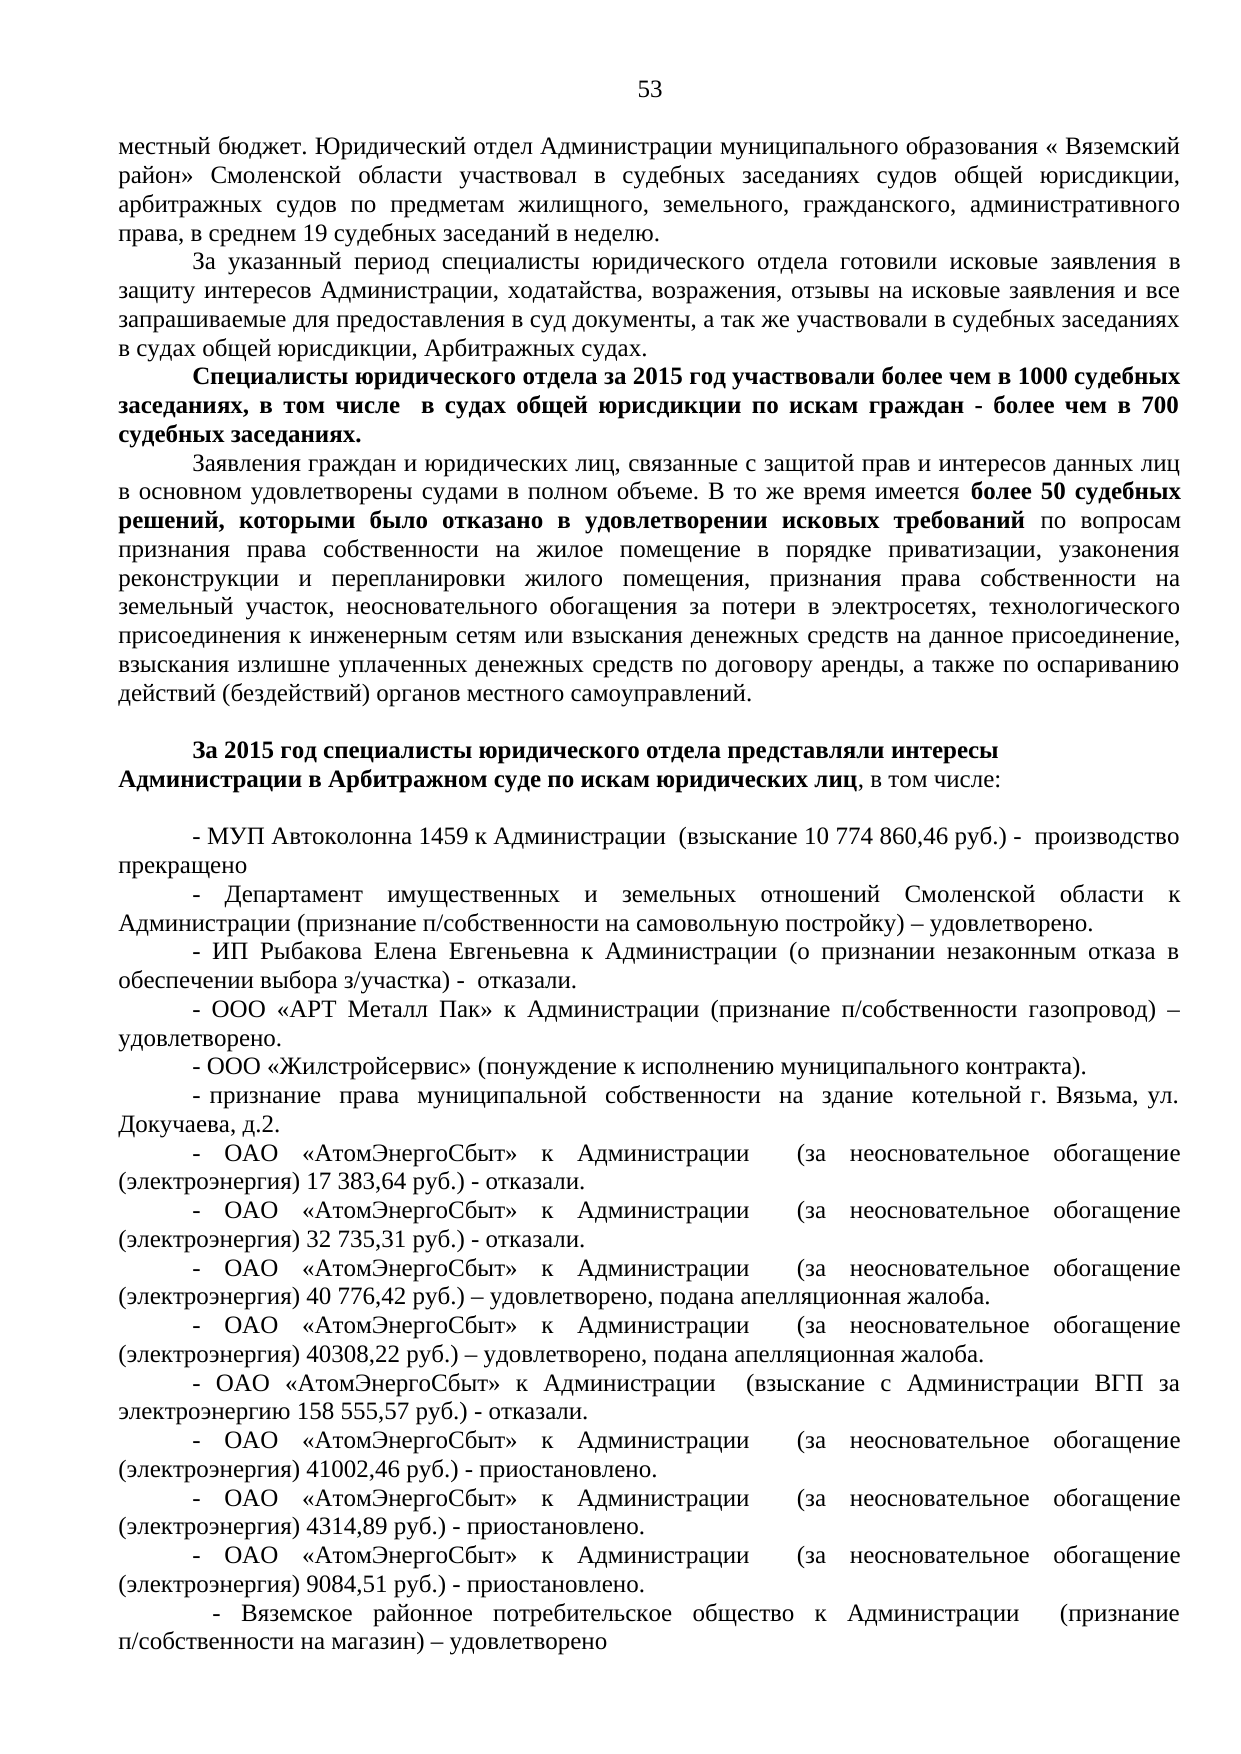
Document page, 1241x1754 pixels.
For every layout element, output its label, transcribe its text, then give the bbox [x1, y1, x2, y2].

text - ООО «Жилстройсервис» (понуждение к исполнению муниципального контракта). [118, 1051, 1181, 1080]
text - ОАО «АтомЭнергоСбыт» к Администрации (за неосновательное обогащение (электроэнергия) 40 776,42 руб.) – удовлетворено, подана апелляционная жалоба. [118, 1253, 1181, 1310]
text - Вяземское районное потребительское общество к Администрации (признание п/собственности на магазин) – удовлетворено [118, 1598, 1181, 1655]
text - ОАО «АтомЭнергоСбыт» к Администрации (за неосновательное обогащение (электроэнергия) 9084,51 руб.) - приостановлено. [118, 1540, 1181, 1598]
text - ОАО «АтомЭнергоСбыт» к Администрации (взыскание с Администрации ВГП за электроэнергию 158 555,57 руб.) - отказали. [118, 1368, 1181, 1425]
text - МУП Автоколонна 1459 к Администрации (взыскание 10 774 860,46 руб.) - производство прекращено [118, 821, 1181, 879]
text За 2015 год специалисты юридического отдела представляли интересы Администрации в Арбитражном суде по искам юридических лиц, в том числе: [118, 735, 1181, 793]
text За указанный период специалисты юридического отдела готовили исковые заявления в защиту интересов Администрации, ходатайства, возражения, отзывы на исковые заявления и все запрашиваемые для предоставления в суд документы, а так же участвовали в судебных заседаниях в судах общей юрисдикции, Арбитражных судах. [118, 246, 1181, 361]
text - ИП Рыбакова Елена Евгеньевна к Администрации (о признании незаконным отказа в обеспечении выбора з/участка) - отказали. [118, 936, 1181, 994]
text - Департамент имущественных и земельных отношений Смоленской области к Администрации (признание п/собственности на самовольную постройку) – удовлетворено. [118, 879, 1181, 936]
text - признание права муниципальной собственности на здание котельной г. Вязьма, ул. Докучаева, д.2. [118, 1080, 1181, 1138]
text - ОАО «АтомЭнергоСбыт» к Администрации (за неосновательное обогащение (электроэнергия) 4314,89 руб.) - приостановлено. [118, 1483, 1181, 1540]
text Заявления граждан и юридических лиц, связанные с защитой прав и интересов данных лиц в основном удовлетворены судами в полном объеме. В то же время имеется более 50 судебных решений, которыми было отказано в удовлетворении исковых требований по вопросам признания права собственности на жилое помещение в порядке приватизации, узаконения реконструкции и перепланировки жилого помещения, признания права собственности на земельный участок, неосновательного обогащения за потери в электросетях, технологического присоединения к инженерным сетям или взыскания денежных средств на данное присоединение, взыскания излишне уплаченных денежных средств по договору аренды, а также по оспариванию действий (бездействий) органов местного самоуправлений. [118, 448, 1181, 706]
text - ООО «АРТ Металл Пак» к Администрации (признание п/собственности газопровод) – удовлетворено. [118, 994, 1181, 1051]
text - ОАО «АтомЭнергоСбыт» к Администрации (за неосновательное обогащение (электроэнергия) 32 735,31 руб.) - отказали. [118, 1195, 1181, 1253]
text - ОАО «АтомЭнергоСбыт» к Администрации (за неосновательное обогащение (электроэнергия) 17 383,64 руб.) - отказали. [118, 1138, 1181, 1195]
text - ОАО «АтомЭнергоСбыт» к Администрации (за неосновательное обогащение (электроэнергия) 41002,46 руб.) - приостановлено. [118, 1425, 1181, 1483]
text Специалисты юридического отдела за 2015 год участвовали более чем в 1000 судебных заседаниях, в том числе в судах общей юрисдикции по искам граждан - более чем в 700 судебных заседаниях. [118, 361, 1181, 448]
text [118, 131, 1181, 246]
text - ОАО «АтомЭнергоСбыт» к Администрации (за неосновательное обогащение (электроэнергия) 40308,22 руб.) – удовлетворено, подана апелляционная жалоба. [118, 1310, 1181, 1368]
